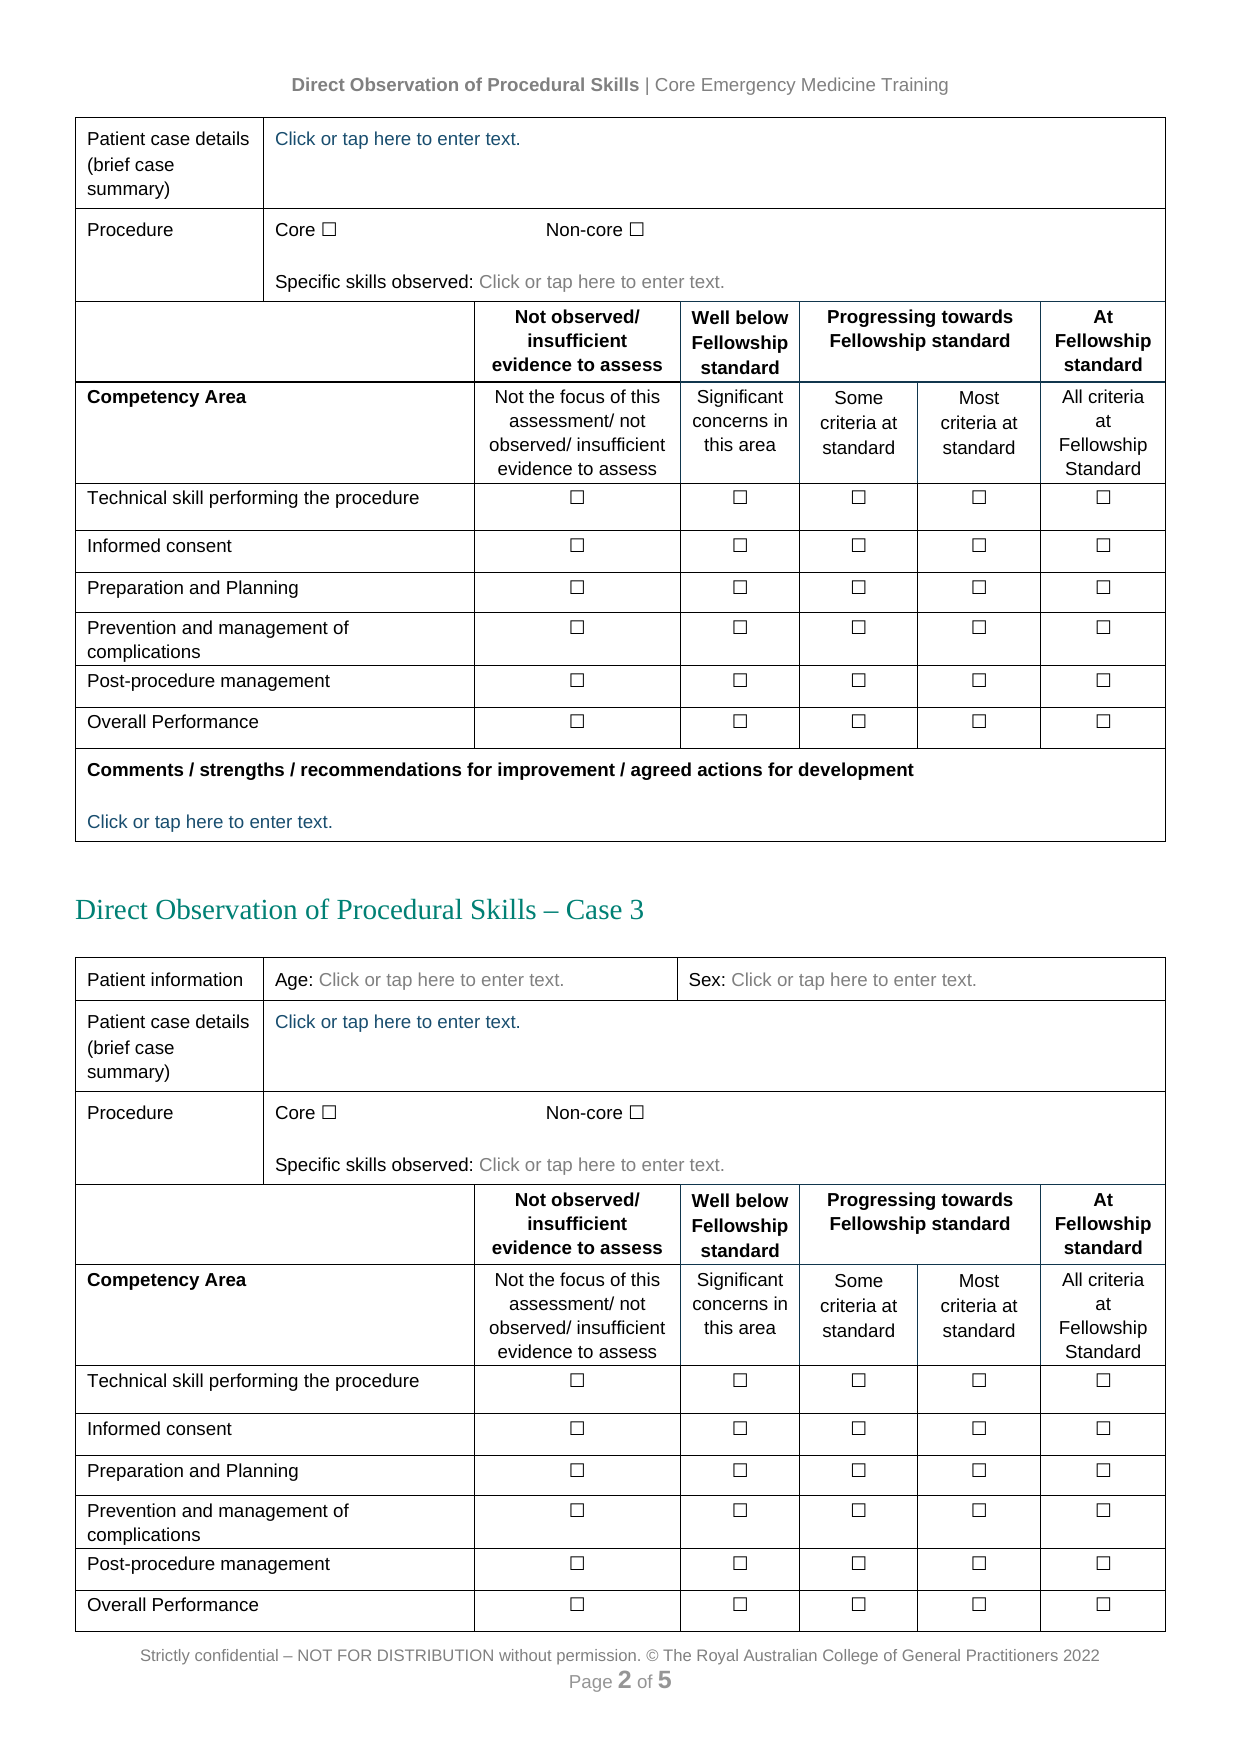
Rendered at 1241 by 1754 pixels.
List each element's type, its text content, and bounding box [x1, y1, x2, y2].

table_cell All criteria at Fellowship Standard [1041, 383, 1165, 482]
text Direct Observation of Procedural Skills – Case 3 [75, 842, 1165, 926]
table_cell Progressing towards Fellowship standard [800, 302, 1040, 381]
table_cell [1041, 613, 1165, 665]
table_cell Some criteria at standard [800, 383, 917, 482]
table_cell Post-procedure management [76, 1549, 474, 1589]
table_cell [1041, 484, 1165, 530]
table_cell Core Non-core Specific skills observed: [264, 1092, 1165, 1184]
table_cell [1041, 1549, 1165, 1589]
table_cell Overall Performance [76, 1591, 474, 1631]
table_cell Patient case details (brief case summary) [76, 118, 263, 208]
table_cell Most criteria at standard [918, 383, 1040, 482]
table_cell Technical skill performing the procedure [76, 484, 474, 530]
table_header Sex: [678, 958, 1165, 1000]
table_cell Patient case details (brief case summary) [76, 1001, 263, 1091]
table_cell [1041, 1366, 1165, 1413]
table_cell Competency Area [76, 383, 474, 482]
table_header Patient information [76, 958, 263, 1000]
table_cell Technical skill performing the procedure [76, 1366, 474, 1413]
table_cell Preparation and Planning [76, 1456, 474, 1495]
table_cell Comments / strengths / recommendations for improvement / agreed actions for development [76, 749, 1165, 841]
table_cell Informed consent [76, 531, 474, 572]
table_cell Not the focus of this assessment/ not observed/ insufficient evidence to assess [475, 1265, 680, 1365]
table_cell [1041, 1456, 1165, 1495]
table_cell All criteria at Fellowship Standard [1041, 1265, 1165, 1365]
table_cell Significant concerns in this area [681, 1265, 799, 1365]
table_cell [1041, 708, 1165, 748]
table_cell Most criteria at standard [918, 1265, 1040, 1365]
table_cell Not observed/ insufficient evidence to assess [475, 1185, 680, 1264]
table_cell [1041, 1591, 1165, 1631]
table_cell [1041, 666, 1165, 707]
table_cell Well below Fellowship standard [681, 302, 799, 381]
table_cell Progressing towards Fellowship standard [800, 1185, 1040, 1264]
table_cell Some criteria at standard [800, 1265, 917, 1365]
table_cell Preparation and Planning [76, 573, 474, 612]
table_cell Core Non-core Specific skills observed: [264, 209, 1165, 301]
table_cell Informed consent [76, 1414, 474, 1455]
table_cell [1041, 1496, 1165, 1548]
table_cell Not the focus of this assessment/ not observed/ insufficient evidence to assess [475, 383, 680, 482]
table_header Age: [264, 958, 677, 1000]
table_cell Procedure [76, 1092, 263, 1184]
table_cell At Fellowship standard [1041, 1185, 1165, 1264]
table_cell Post-procedure management [76, 666, 474, 707]
table_cell [1041, 1414, 1165, 1455]
table_cell Procedure [76, 209, 263, 301]
table_cell Overall Performance [76, 708, 474, 748]
table_cell Well below Fellowship standard [681, 1185, 799, 1264]
table_cell [1041, 573, 1165, 612]
table_cell Prevention and management of complications [76, 1496, 474, 1548]
table_cell [76, 1185, 474, 1264]
table_cell [1041, 531, 1165, 572]
table_cell Prevention and management of complications [76, 613, 474, 665]
table_cell Significant concerns in this area [681, 383, 799, 482]
table_cell At Fellowship standard [1041, 302, 1165, 381]
table_cell Competency Area [76, 1265, 474, 1365]
table_cell [76, 302, 474, 381]
table_cell Not observed/ insufficient evidence to assess [475, 302, 680, 381]
